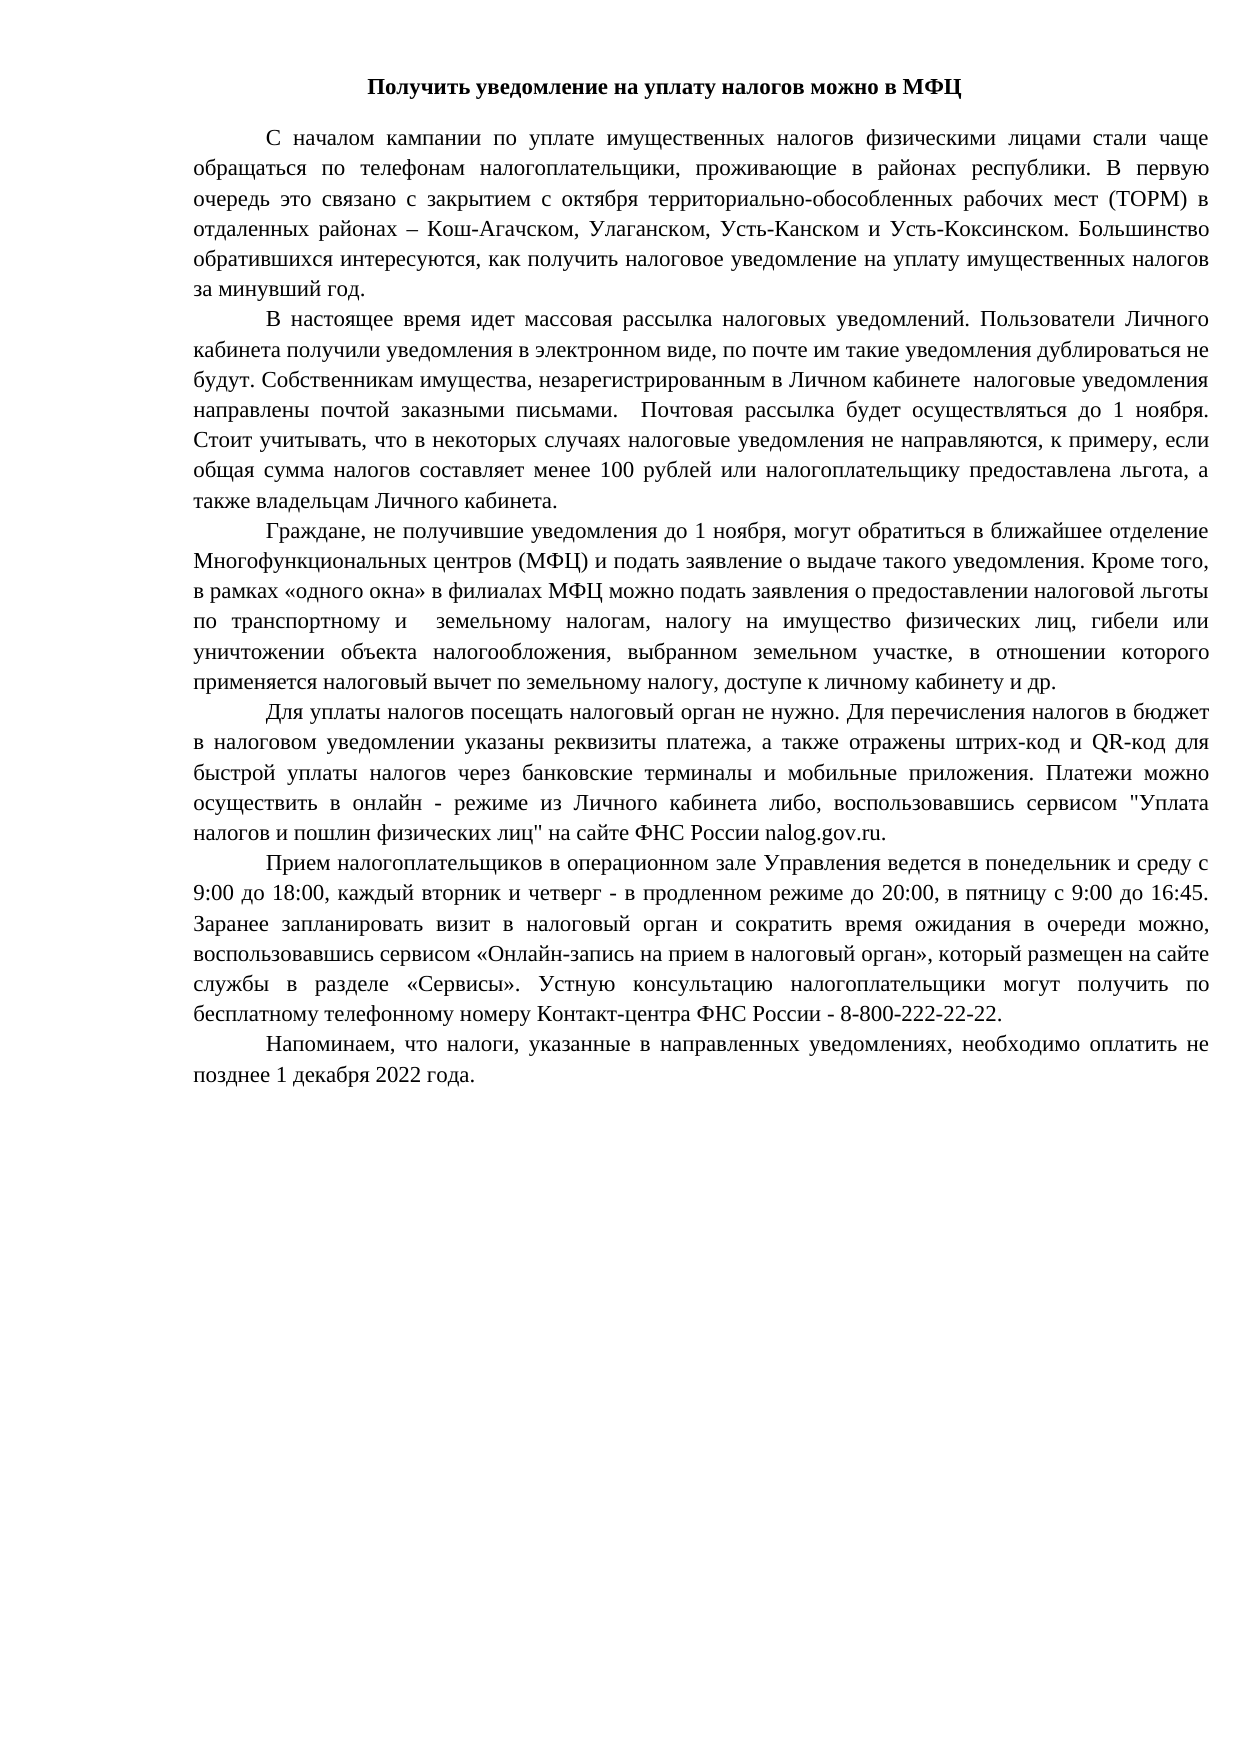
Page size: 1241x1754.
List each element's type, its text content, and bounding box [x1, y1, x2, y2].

list В настоящее время идет массовая рассылка налоговых уведомлений. Пользователи Личного кабинета получили уведомления в электронном виде, по почте им такие уведомления дублироваться не будут. Собственникам имущества, незарегистрированным в Личном кабинете налоговые уведомления направлены почтой заказными письмами. Почтовая рассылка будет осуществляться до 1 ноября. Стоит учитывать, что в некоторых случаях налоговые уведомления не направляются, к примеру, если общая сумма налогов составляет менее 100 рублей или налогоплательщику предоставлена льгота, а также владельцам Личного кабинета. [193, 305, 1211, 513]
list Граждане, не получившие уведомления до 1 ноября, могут обратиться в ближайшее отделение Многофункциональных центров (МФЦ) и подать заявление о выдаче такого уведомления. Кроме того, в рамках «одного окна» в филиалах МФЦ можно подать заявления о предоставлении налоговой льготы по транспортному и земельному налогам, налогу на имущество физических лиц, гибели или уничтожении объекта налогообложения, выбранном земельном участке, в отношении которого применяется налоговый вычет по земельному налогу, доступе к личному кабинету и др. [193, 517, 1211, 694]
text Получить уведомление на уплату налогов можно в МФЦ [118, 73, 1211, 99]
list Прием налогоплательщиков в операционном зале Управления ведется в понедельник и среду с 9:00 до 18:00, каждый вторник и четверг - в продленном режиме до 20:00, в пятницу с 9:00 до 16:45. Заранее запланировать визит в налоговый орган и сократить время ожидания в очереди можно, воспользовавшись сервисом «Онлайн-запись на прием в налоговый орган», который размещен на сайте службы в разделе «Сервисы». Устную консультацию налогоплательщики могут получить по бесплатному телефонному номеру Контакт-центра ФНС России - 8-800-222-22-22. [193, 849, 1211, 1027]
list Для уплаты налогов посещать налоговый орган не нужно. Для перечисления налогов в бюджет в налоговом уведомлении указаны реквизиты платежа, а также отражены штрих-код и QR-код для быстрой уплаты налогов через банковские терминалы и мобильные приложения. Платежи можно осуществить в онлайн - режиме из Личного кабинета либо, воспользовавшись сервисом "Уплата налогов и пошлин физических лиц" на сайте ФНС России nalog.gov.ru. [193, 698, 1211, 845]
list С началом кампании по уплате имущественных налогов физическими лицами стали чаще обращаться по телефонам налогоплательщики, проживающие в районах республики. В первую очередь это связано с закрытием с октября территориально-обособленных рабочих мест (ТОРМ) в отдаленных районах – Кош-Агачском, Улаганском, Усть-Канском и Усть-Коксинском. Большинство обратившихся интересуются, как получить налоговое уведомление на уплату имущественных налогов за минувший год. [193, 124, 1211, 302]
list Напоминаем, что налоги, указанные в направленных уведомлениях, необходимо оплатить не позднее 1 декабря 2022 года. [193, 1030, 1211, 1087]
